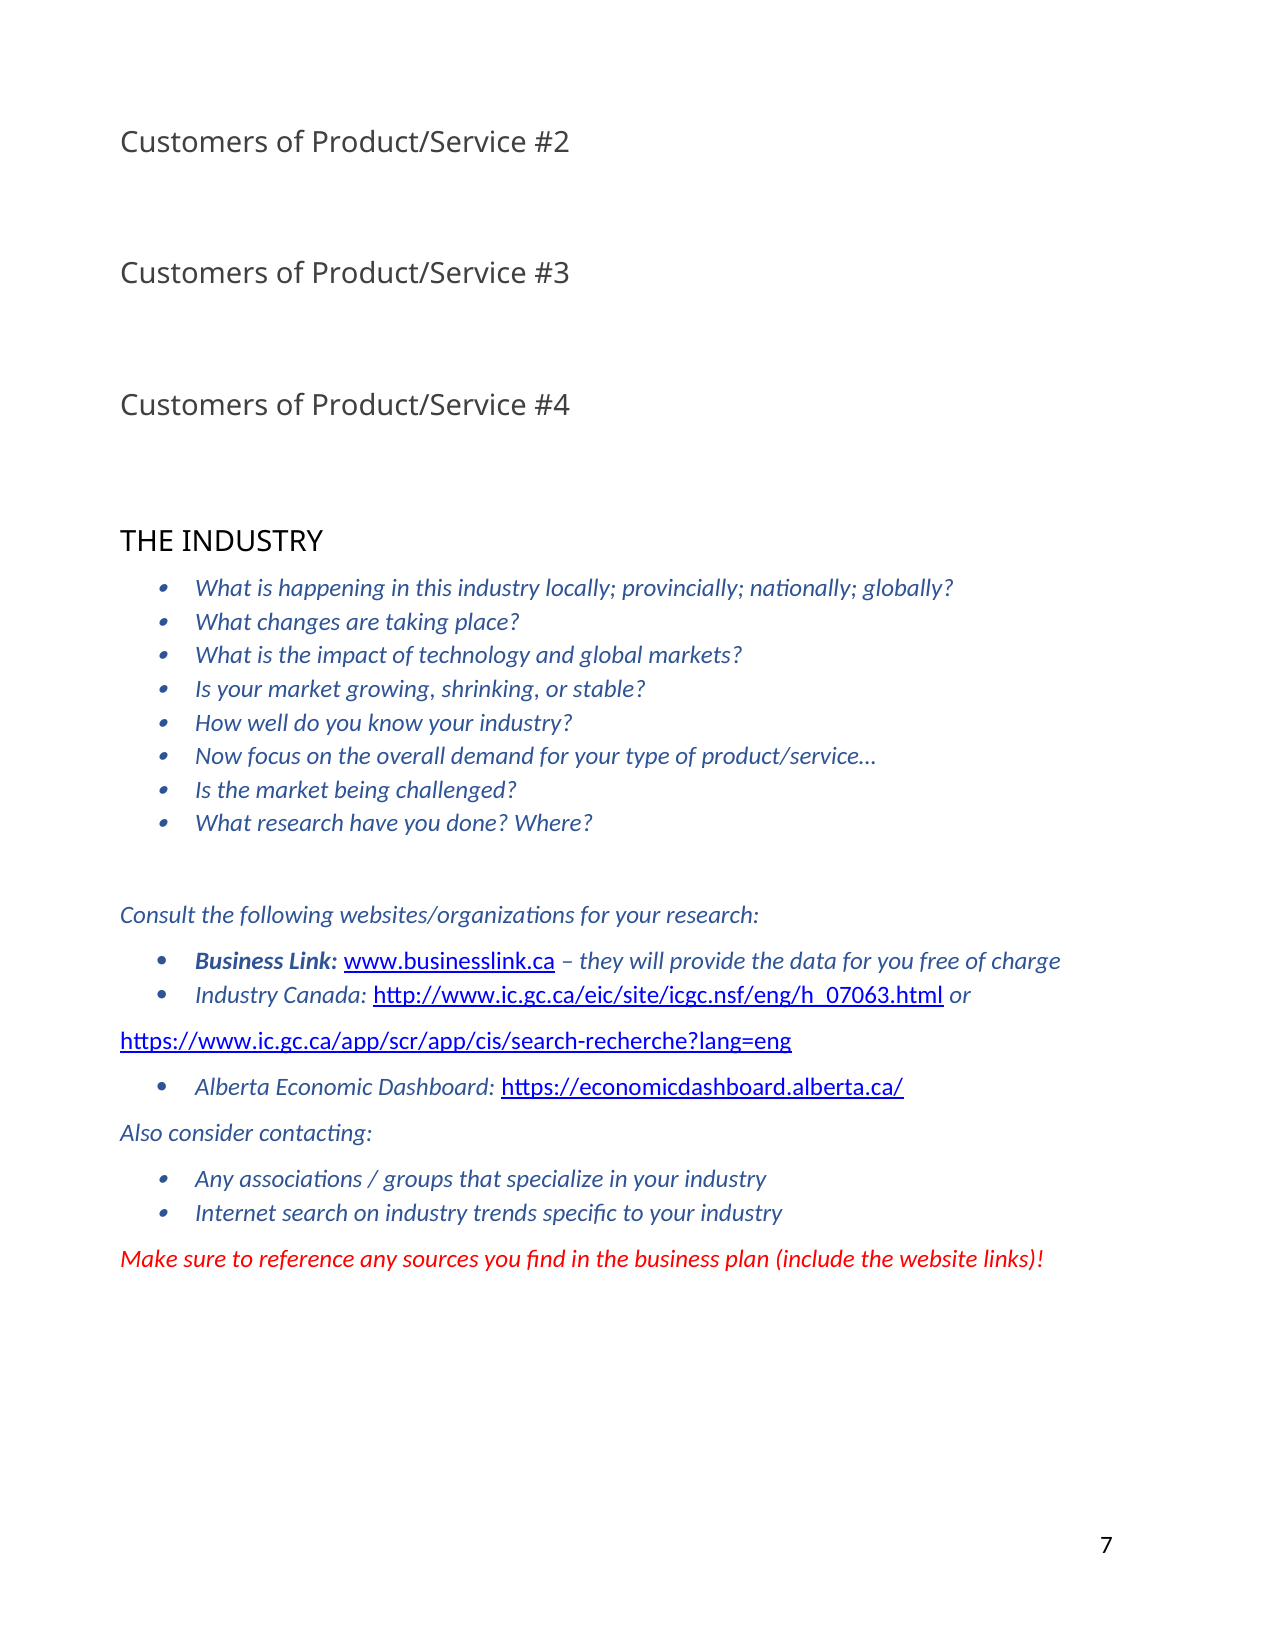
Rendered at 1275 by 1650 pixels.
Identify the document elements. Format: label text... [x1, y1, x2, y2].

text Alberta Economic Dashboard: https://economicdashboard.alberta.ca/ [157, 1071, 1106, 1102]
text Now focus on the overall demand for your type of product/service… [157, 740, 1106, 771]
subtitle THE INDUSTRY [120, 520, 1106, 560]
text What is happening in this industry locally; provincially; nationally; globally? [157, 572, 1106, 603]
text https://www.ic.gc.ca/app/scr/app/cis/search-recherche?lang=eng [120, 1025, 1106, 1056]
text What research have you done? Where? [157, 807, 1106, 838]
text Also consider contacting: [120, 1117, 1106, 1148]
text Business Link: www.businesslink.ca – they will provide the data for you free of charge [157, 945, 1106, 976]
subtitle Customers of Product/Service #2 [120, 121, 1106, 161]
text Consult the following websites/organizations for your research: [120, 899, 1106, 930]
text What is the impact of technology and global markets? [157, 639, 1106, 670]
subtitle Customers of Product/Service #3 [120, 253, 1106, 292]
text Is the market being challenged? [157, 774, 1106, 804]
text Industry Canada: http://www.ic.gc.ca/eic/site/icgc.nsf/eng/h_07063.html or [157, 979, 1106, 1009]
text Internet search on industry trends specific to your industry [157, 1197, 1106, 1227]
text Is your market growing, shrinking, or stable? [157, 673, 1106, 704]
text Make sure to reference any sources you find in the business plan (include the website links)! [120, 1243, 1106, 1273]
text What changes are taking place? [157, 606, 1106, 637]
text Any associations / groups that specialize in your industry [157, 1163, 1106, 1194]
subtitle Customers of Product/Service #4 [120, 384, 1106, 424]
text How well do you know your industry? [157, 707, 1106, 737]
